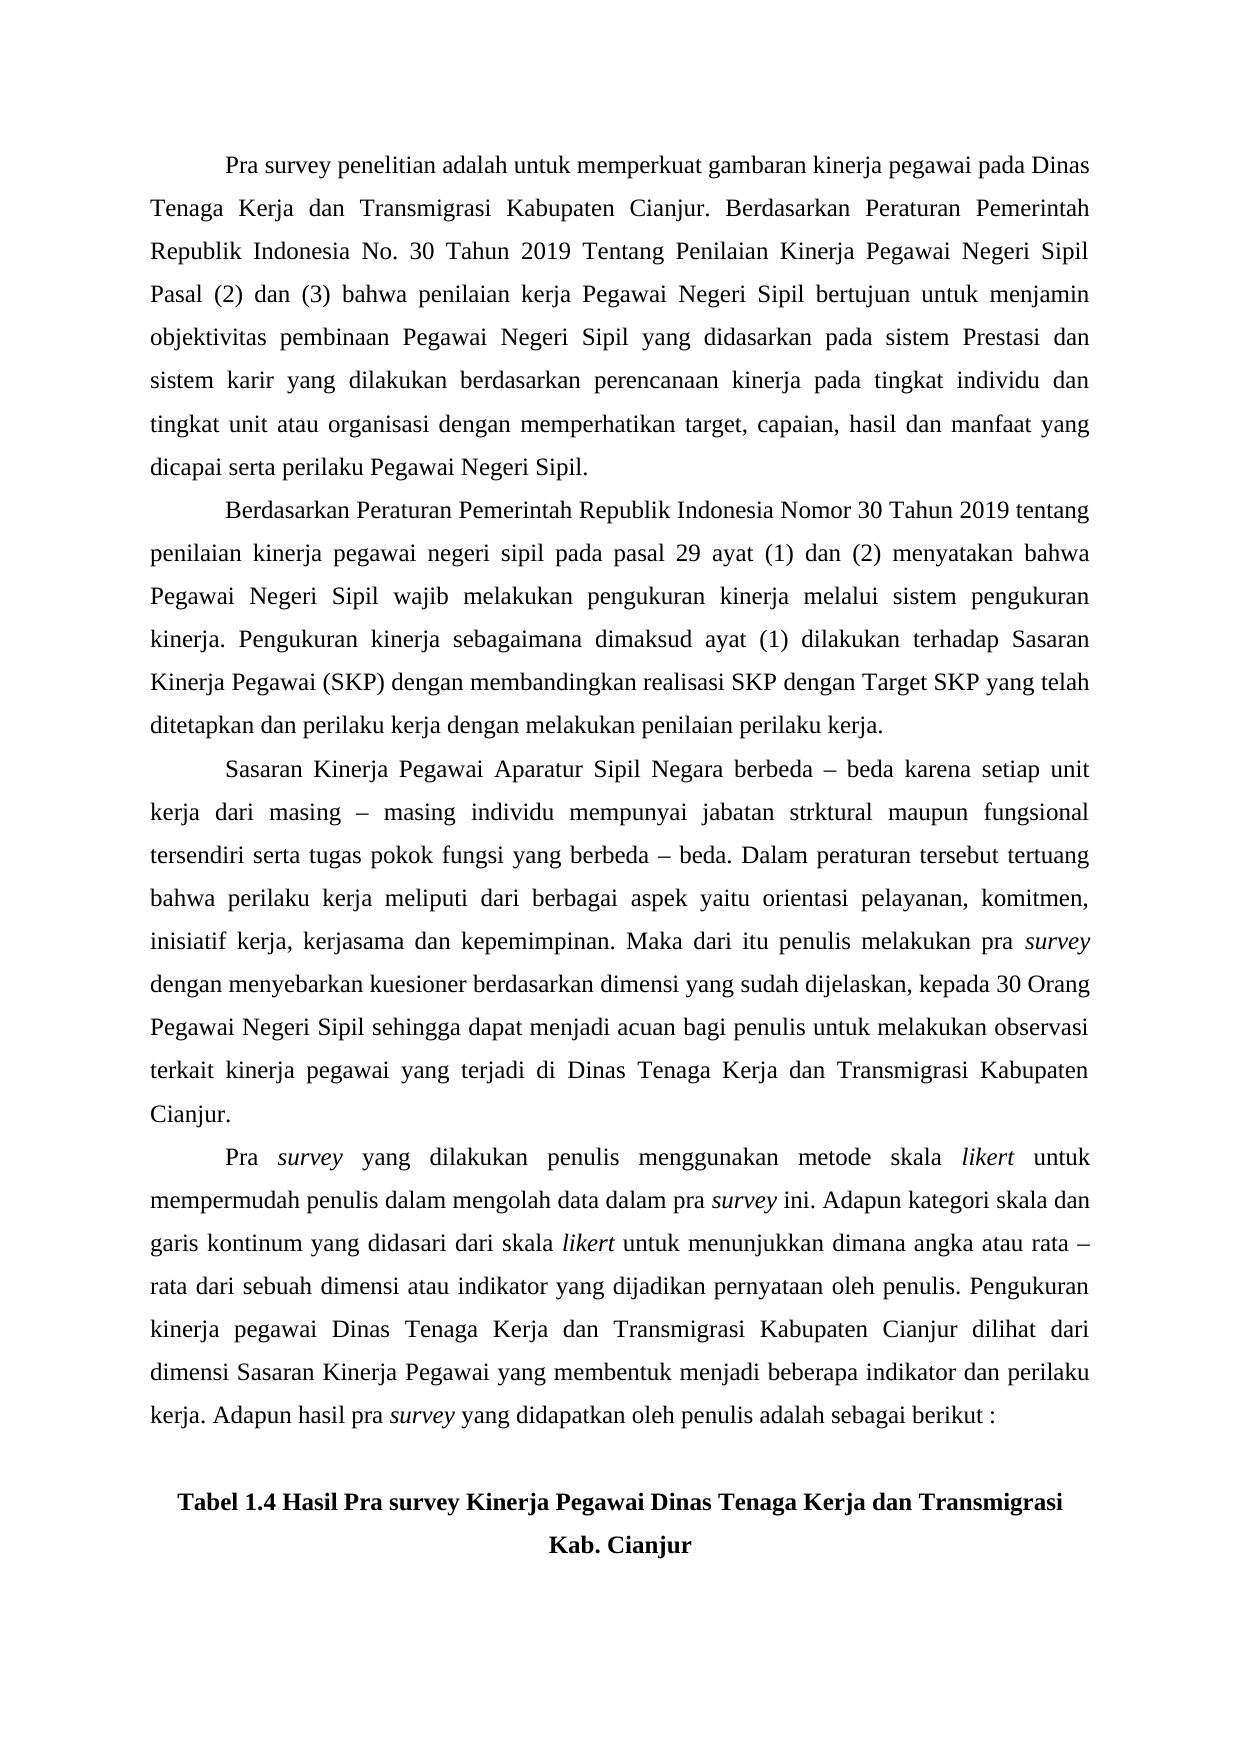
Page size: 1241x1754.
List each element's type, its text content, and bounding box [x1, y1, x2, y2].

text Pra survey penelitian adalah untuk memperkuat gambaran kinerja pegawai pada Dinas Tenaga Kerja dan Transmigrasi Kabupaten Cianjur. Berdasarkan Peraturan Pemerintah Republik Indonesia No. 30 Tahun 2019 Tentang Penilaian Kinerja Pegawai Negeri Sipil Pasal (2) dan (3) bahwa penilaian kerja Pegawai Negeri Sipil bertujuan untuk menjamin objektivitas pembinaan Pegawai Negeri Sipil yang didasarkan pada sistem Prestasi dan sistem karir yang dilakukan berdasarkan perencanaan kinerja pada tingkat individu dan tingkat unit atau organisasi dengan memperhatikan target, capaian, hasil dan manfaat yang dicapai serta perilaku Pegawai Negeri Sipil. [150, 150, 1090, 481]
text Sasaran Kinerja Pegawai Aparatur Sipil Negara berbeda – beda karena setiap unit kerja dari masing – masing individu mempunyai jabatan strktural maupun fungsional tersendiri serta tugas pokok fungsi yang berbeda – beda. Dalam peraturan tersebut tertuang bahwa perilaku kerja meliputi dari berbagai aspek yaitu orientasi pelayanan, komitmen, inisiatif kerja, kerjasama dan kepemimpinan. Maka dari itu penulis melakukan pra survey dengan menyebarkan kuesioner berdasarkan dimensi yang sudah dijelaskan, kepada 30 Orang Pegawai Negeri Sipil sehingga dapat menjadi acuan bagi penulis untuk melakukan observasi terkait kinerja pegawai yang terjadi di Dinas Tenaga Kerja dan Transmigrasi Kabupaten Cianjur. [150, 754, 1090, 1127]
text Berdasarkan Peraturan Pemerintah Republik Indonesia Nomor 30 Tahun 2019 tentang penilaian kinerja pegawai negeri sipil pada pasal 29 ayat (1) dan (2) menyatakan bahwa Pegawai Negeri Sipil wajib melakukan pengukuran kinerja melalui sistem pengukuran kinerja. Pengukuran kinerja sebagaimana dimaksud ayat (1) dilakukan terhadap Sasaran Kinerja Pegawai (SKP) dengan membandingkan realisasi SKP dengan Target SKP yang telah ditetapkan dan perilaku kerja dengan melakukan penilaian perilaku kerja. [150, 495, 1090, 739]
text Pra survey yang dilakukan penulis menggunakan metode skala likert untuk mempermudah penulis dalam mengolah data dalam pra survey ini. Adapun kategori skala dan garis kontinum yang didasari dari skala likert untuk menunjukkan dimana angka atau rata – rata dari sebuah dimensi atau indikator yang dijadikan pernyataan oleh penulis. Pengukuran kinerja pegawai Dinas Tenaga Kerja dan Transmigrasi Kabupaten Cianjur dilihat dari dimensi Sasaran Kinerja Pegawai yang membentuk menjadi beberapa indikator dan perilaku kerja. Adapun hasil pra survey yang didapatkan oleh penulis adalah sebagai berikut : [150, 1142, 1090, 1429]
